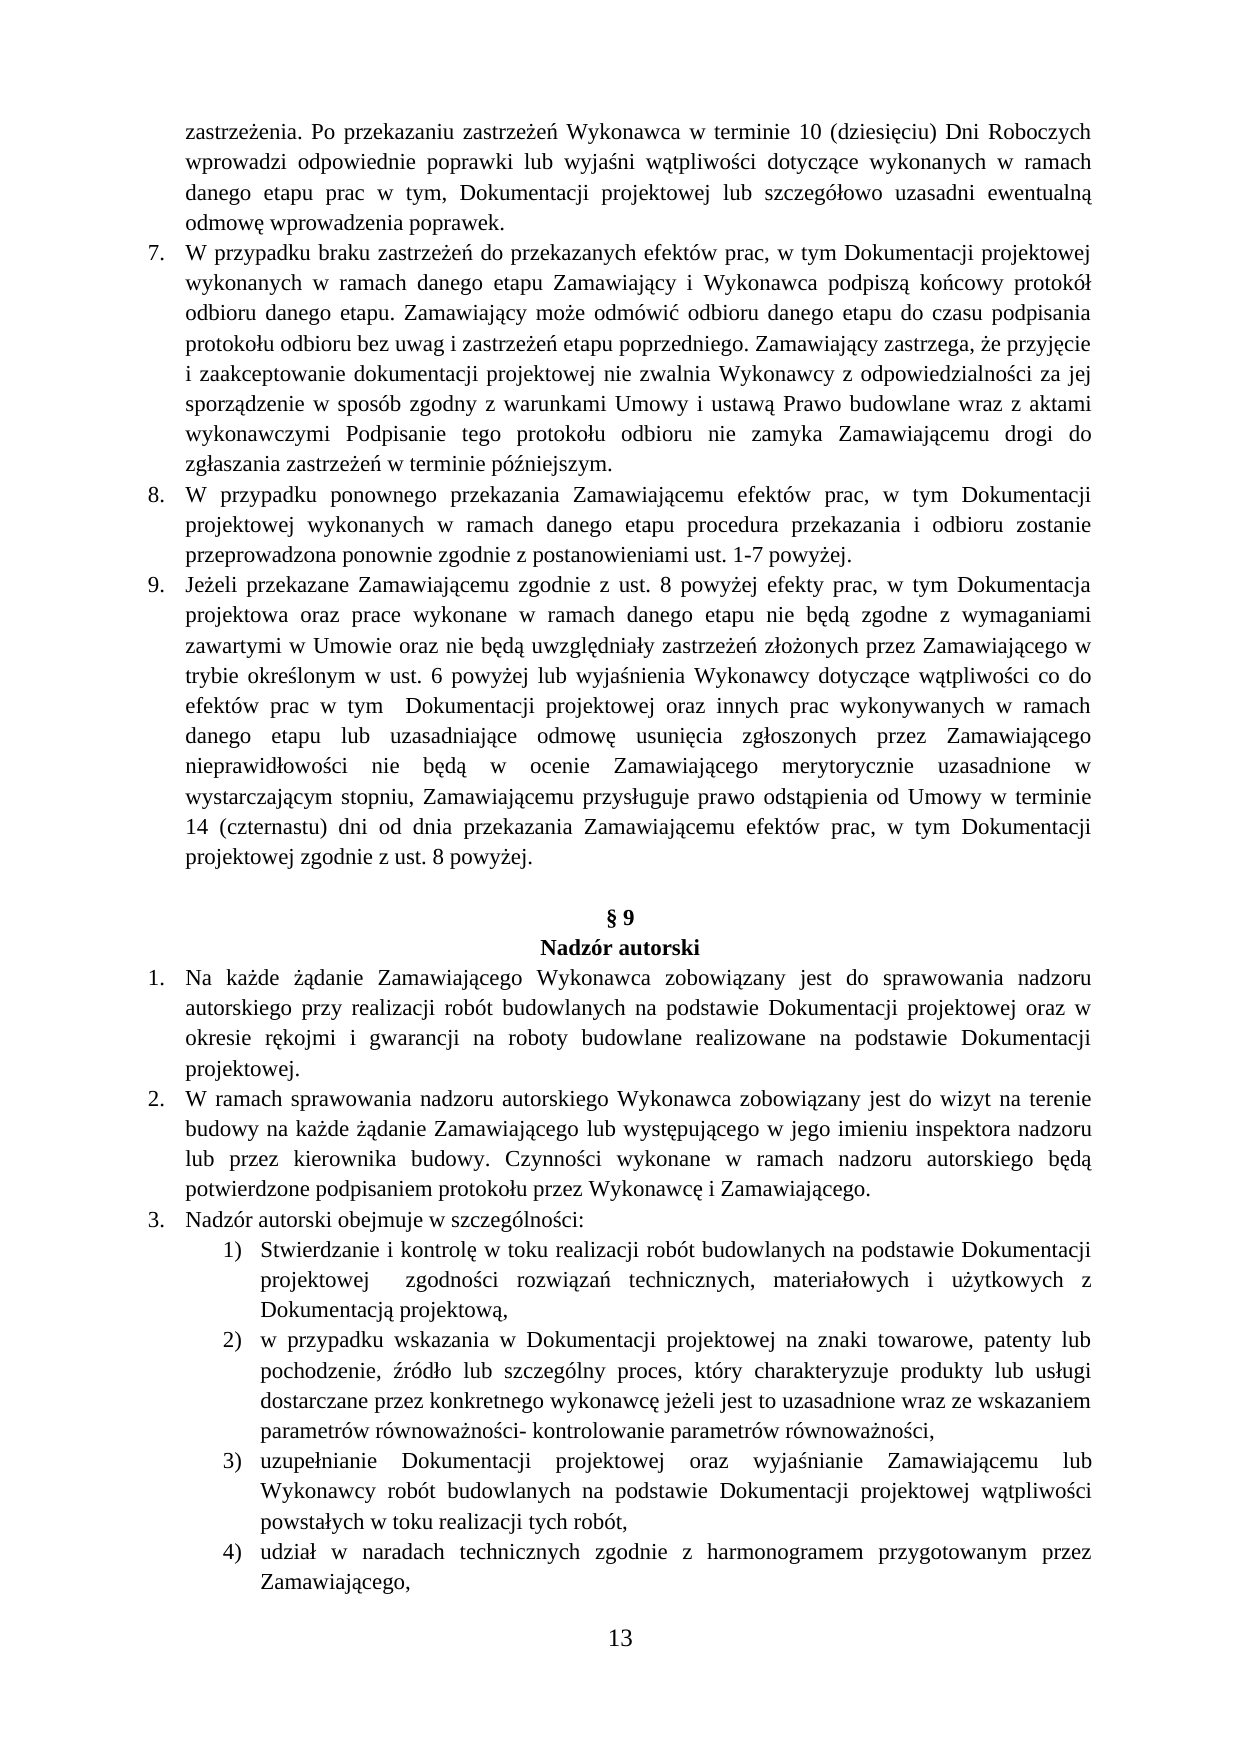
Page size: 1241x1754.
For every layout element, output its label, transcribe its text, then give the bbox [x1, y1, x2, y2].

list Stwierdzanie i kontrolę w toku realizacji robót budowlanych na podstawie Dokumentacji projektowej zgodności rozwiązań technicznych, materiałowych i użytkowych z Dokumentacją projektową, [223, 1236, 1093, 1323]
text § 9 [148, 903, 1093, 930]
list Jeżeli przekazane Zamawiającemu zgodnie z ust. 8 powyżej efekty prac, w tym Dokumentacja projektowa oraz prace wykonane w ramach danego etapu nie będą zgodne z wymaganiami zawartymi w Umowie oraz nie będą uwzględniały zastrzeżeń złożonych przez Zamawiającego w trybie określonym w ust. 6 powyżej lub wyjaśnienia Wykonawcy dotyczące wątpliwości co do efektów prac w tym Dokumentacji projektowej oraz innych prac wykonywanych w ramach danego etapu lub uzasadniające odmowę usunięcia zgłoszonych przez Zamawiającego nieprawidłowości nie będą w ocenie Zamawiającego merytorycznie uzasadnione w wystarczającym stopniu, Zamawiającemu przysługuje prawo odstąpienia od Umowy w terminie 14 (czternastu) dni od dnia przekazania Zamawiającemu efektów prac, w tym Dokumentacji projektowej zgodnie z ust. 8 powyżej. [148, 571, 1093, 869]
list Nadzór autorski obejmuje w szczególności: [148, 1206, 1093, 1232]
list W ramach sprawowania nadzoru autorskiego Wykonawca zobowiązany jest do wizyt na terenie budowy na każde żądanie Zamawiającego lub występującego w jego imieniu inspektora nadzoru lub przez kierownika budowy. Czynności wykonane w ramach nadzoru autorskiego będą potwierdzone podpisaniem protokołu przez Wykonawcę i Zamawiającego. [148, 1085, 1093, 1202]
list W przypadku braku zastrzeżeń do przekazanych efektów prac, w tym Dokumentacji projektowej wykonanych w ramach danego etapu Zamawiający i Wykonawca podpiszą końcowy protokół odbioru danego etapu. Zamawiający może odmówić odbioru danego etapu do czasu podpisania protokołu odbioru bez uwag i zastrzeżeń etapu poprzedniego. Zamawiający zastrzega, że przyjęcie i zaakceptowanie dokumentacji projektowej nie zwalnia Wykonawcy z odpowiedzialności za jej sporządzenie w sposób zgodny z warunkami Umowy i ustawą Prawo budowlane wraz z aktami wykonawczymi Podpisanie tego protokołu odbioru nie zamyka Zamawiającemu drogi do zgłaszania zastrzeżeń w terminie późniejszym. [148, 239, 1093, 477]
list uzupełnianie Dokumentacji projektowej oraz wyjaśnianie Zamawiającemu lub Wykonawcy robót budowlanych na podstawie Dokumentacji projektowej wątpliwości powstałych w toku realizacji tych robót, [223, 1447, 1093, 1534]
text Nadzór autorski [148, 934, 1093, 960]
list Na każde żądanie Zamawiającego Wykonawca zobowiązany jest do sprawowania nadzoru autorskiego przy realizacji robót budowlanych na podstawie Dokumentacji projektowej oraz w okresie rękojmi i gwarancji na roboty budowlane realizowane na podstawie Dokumentacji projektowej. [148, 964, 1093, 1081]
list W przypadku ponownego przekazania Zamawiającemu efektów prac, w tym Dokumentacji projektowej wykonanych w ramach danego etapu procedura przekazania i odbioru zostanie przeprowadzona ponownie zgodnie z postanowieniami ust. 1-7 powyżej. [148, 481, 1093, 567]
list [148, 118, 1093, 235]
list w przypadku wskazania w Dokumentacji projektowej na znaki towarowe, patenty lub pochodzenie, źródło lub szczególny proces, który charakteryzuje produkty lub usługi dostarczane przez konkretnego wykonawcę jeżeli jest to uzasadnione wraz ze wskazaniem parametrów równoważności- kontrolowanie parametrów równoważności, [223, 1326, 1093, 1443]
list udział w naradach technicznych zgodnie z harmonogramem przygotowanym przez Zamawiającego, [223, 1538, 1093, 1594]
